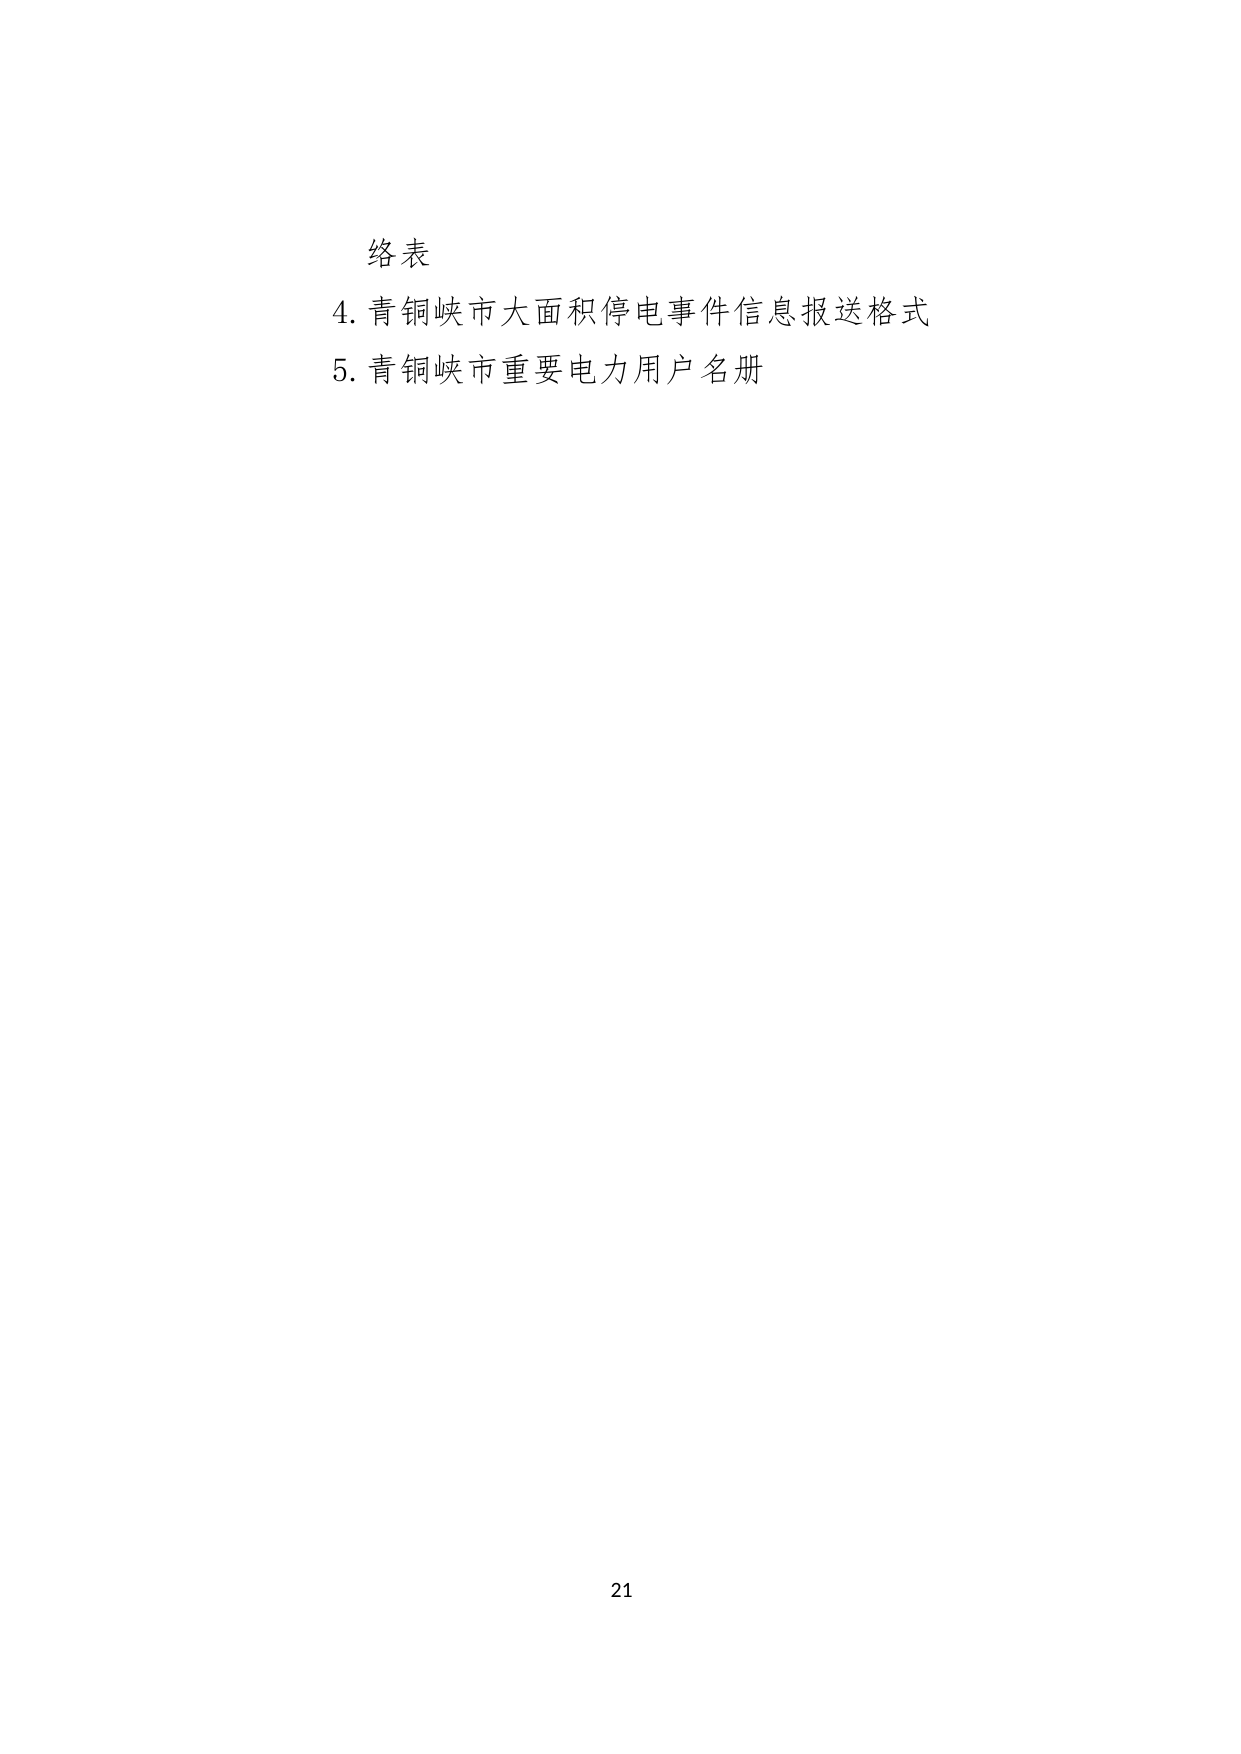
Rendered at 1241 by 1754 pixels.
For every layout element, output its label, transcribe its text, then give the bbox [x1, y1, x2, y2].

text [332, 218, 1087, 277]
text 4.青铜峡市大面积停电事件信息报送格式 [332, 277, 1087, 335]
text 5.青铜峡市重要电力用户名册 [332, 335, 1087, 393]
